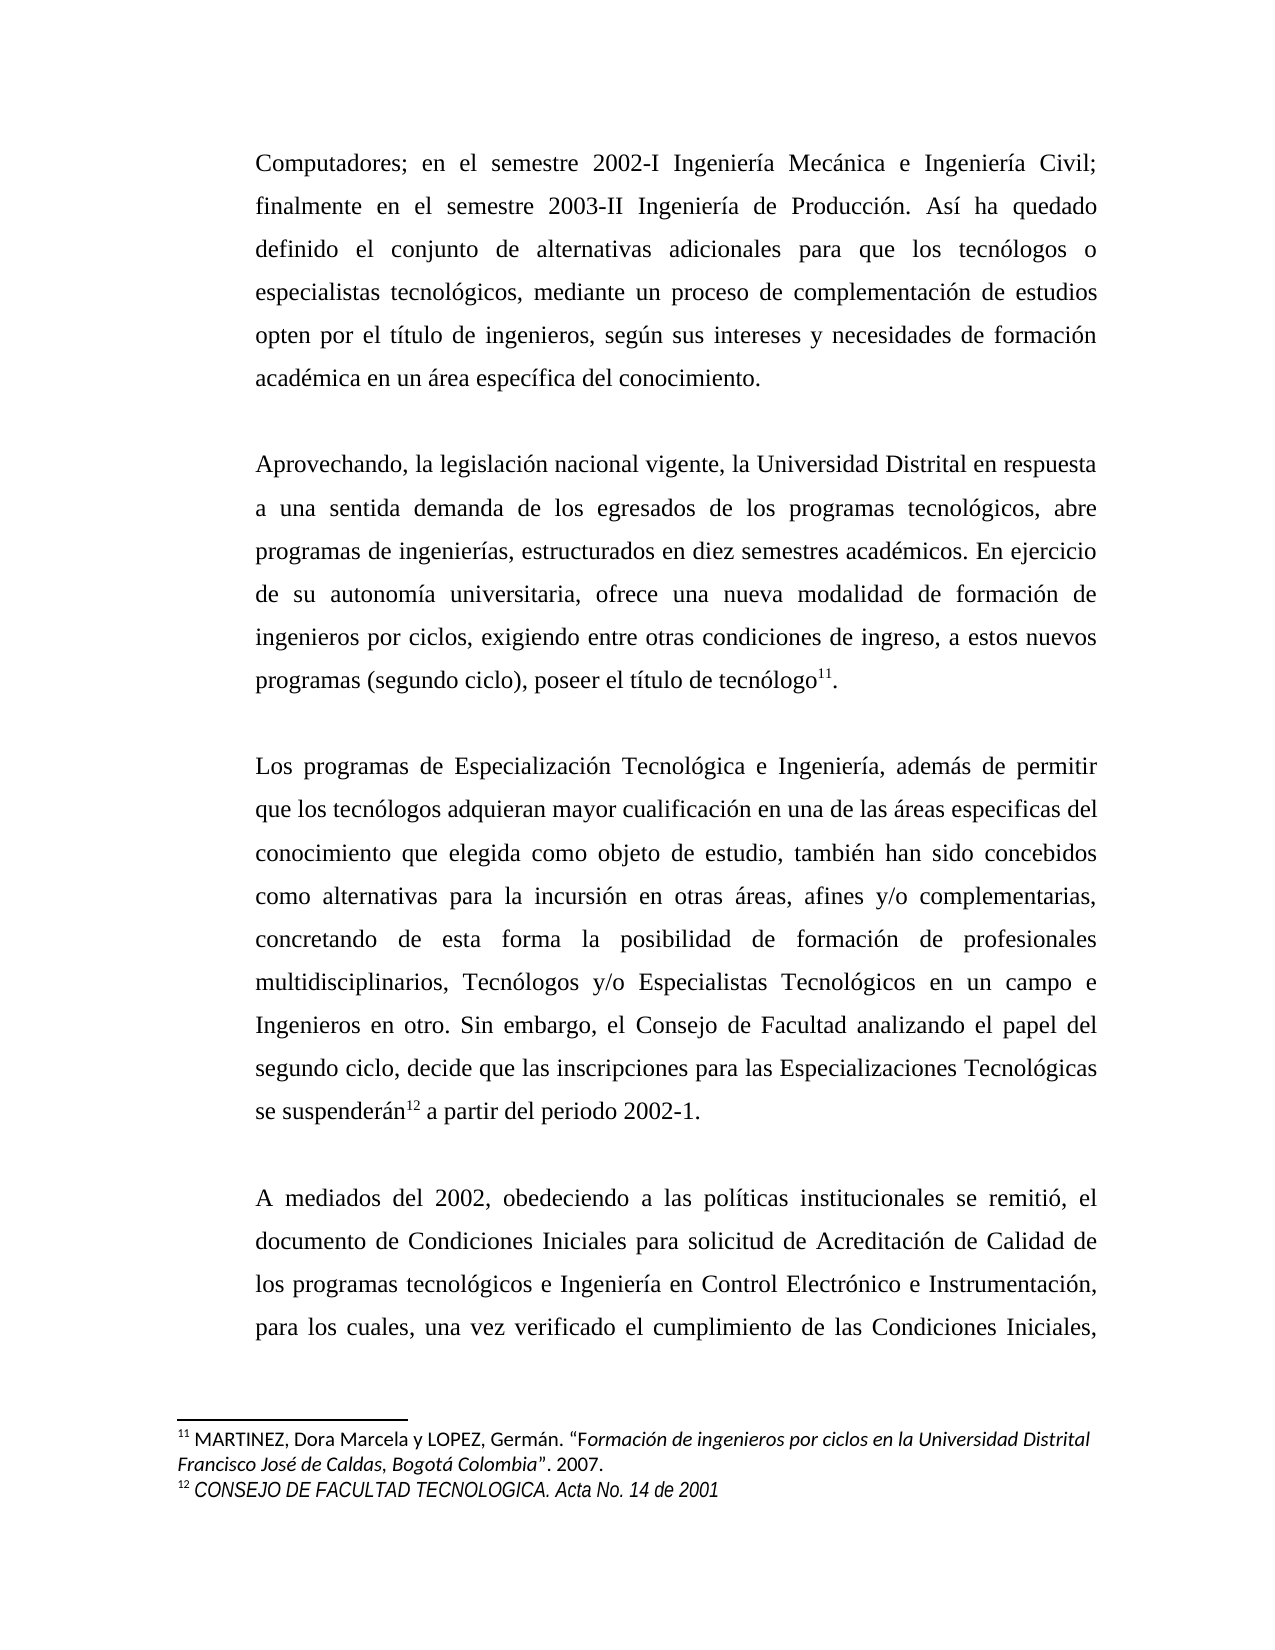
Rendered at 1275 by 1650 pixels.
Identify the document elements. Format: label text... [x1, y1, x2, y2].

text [255, 1183, 1098, 1341]
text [255, 148, 1098, 392]
text Aprovechando, la legislación nacional vigente, la Universidad Distrital en respuesta a una sentida demanda de los egresados de los programas tecnológicos, abre programas de ingenierías, estructurados en diez semestres académicos. En ejercicio de su autonomía universitaria, ofrece una nueva modalidad de formación de ingenieros por ciclos, exigiendo entre otras condiciones de ingreso, a estos nuevos programas (segundo ciclo), poseer el título de tecnólogo. [255, 449, 1098, 694]
text Los programas de Especialización Tecnológica e Ingeniería, además de permitir que los tecnólogos adquieran mayor cualificación en una de las áreas especificas del conocimiento que elegida como objeto de estudio, también han sido concebidos como alternativas para la incursión en otras áreas, afines y/o complementarias, concretando de esta forma la posibilidad de formación de profesionales multidisciplinarios, Tecnólogos y/o Especialistas Tecnológicos en un campo e Ingenieros en otro. Sin embargo, el Consejo de Facultad analizando el papel del segundo ciclo, decide que las inscripciones para las Especializaciones Tecnológicas se suspenderán a partir del periodo 2002-1. [255, 751, 1098, 1125]
